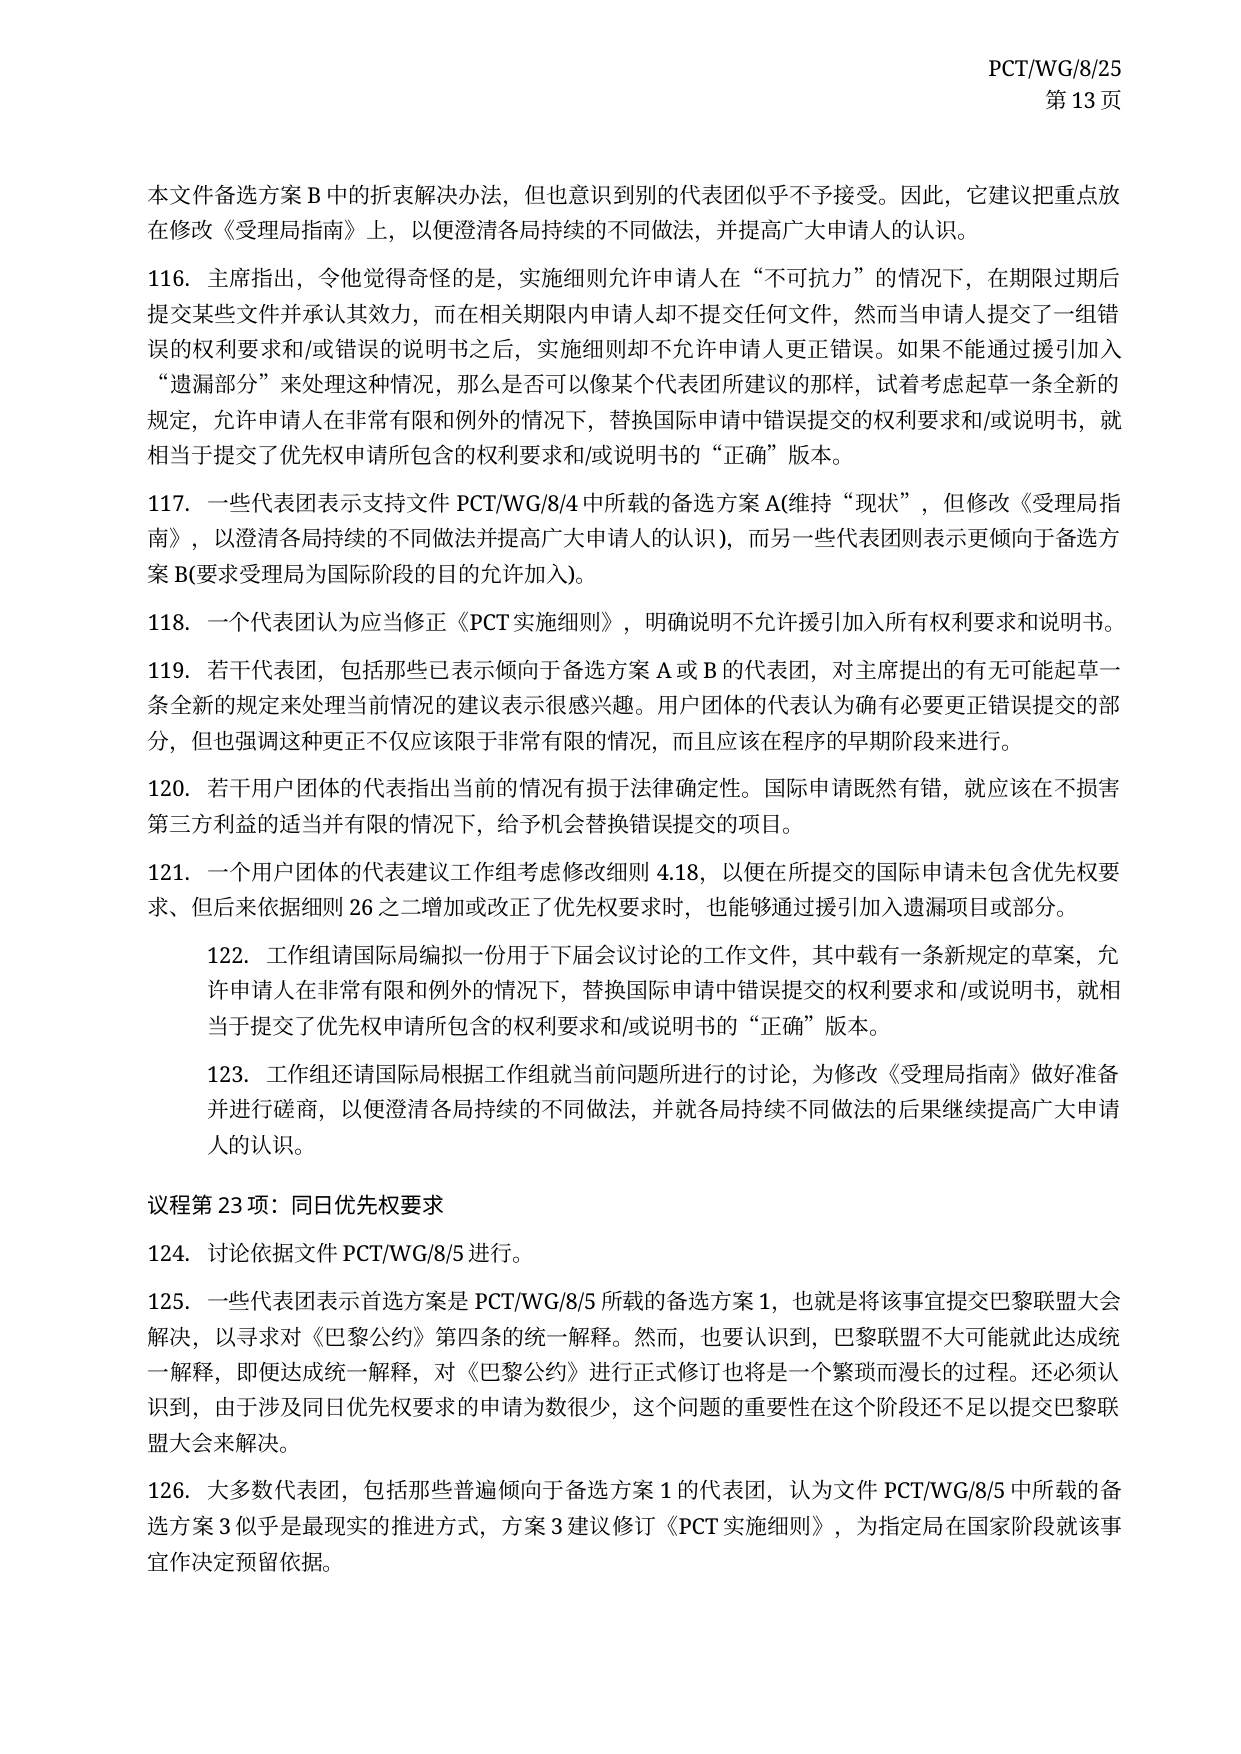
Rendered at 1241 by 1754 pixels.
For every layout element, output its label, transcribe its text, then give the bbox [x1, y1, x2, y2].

text 一些代表团表示支持文件PCT/WG/8/4中所载的备选方案A(维持“现状”，但修改《受理局指南》，以澄清各局持续的不同做法并提高广大申请人的认识)，而另一些代表团则表示更倾向于备选方案B(要求受理局为国际阶段的目的允许加入)。 [148, 482, 1122, 589]
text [148, 174, 1122, 245]
text 工作组请国际局编拟一份用于下届会议讨论的工作文件，其中载有一条新规定的草案，允许申请人在非常有限和例外的情况下，替换国际申请中错误提交的权利要求和/或说明书，就相当于提交了优先权申请所包含的权利要求和/或说明书的“正确”版本。 [207, 934, 1122, 1041]
text 一个用户团体的代表建议工作组考虑修改细则4.18，以便在所提交的国际申请未包含优先权要求、但后来依据细则26之二增加或改正了优先权要求时，也能够通过援引加入遗漏项目或部分。 [148, 851, 1122, 922]
text 若干用户团体的代表指出当前的情况有损于法律确定性。国际申请既然有错，就应该在不损害第三方利益的适当并有限的情况下，给予机会替换错误提交的项目。 [148, 768, 1122, 839]
text 讨论依据文件PCT/WG/8/5进行。 [148, 1232, 1122, 1268]
subtitle 议程第23项：同日优先权要求 [148, 1184, 1122, 1220]
text 一个代表团认为应当修正《PCT实施细则》，明确说明不允许援引加入所有权利要求和说明书。 [148, 601, 1122, 637]
text 大多数代表团，包括那些普遍倾向于备选方案1的代表团，认为文件PCT/WG/8/5中所载的备选方案3似乎是最现实的推进方式，方案3建议修订《PCT实施细则》，为指定局在国家阶段就该事宜作决定预留依据。 [148, 1470, 1122, 1576]
text 一些代表团表示首选方案是PCT/WG/8/5所载的备选方案1，也就是将该事宜提交巴黎联盟大会解决，以寻求对《巴黎公约》第四条的统一解释。然而，也要认识到，巴黎联盟不大可能就此达成统一解释，即便达成统一解释，对《巴黎公约》进行正式修订也将是一个繁琐而漫长的过程。还必须认识到，由于涉及同日优先权要求的申请为数很少，这个问题的重要性在这个阶段还不足以提交巴黎联盟大会来解决。 [148, 1280, 1122, 1457]
text 工作组还请国际局根据工作组就当前问题所进行的讨论，为修改《受理局指南》做好准备并进行磋商，以便澄清各局持续的不同做法，并就各局持续不同做法的后果继续提高广大申请人的认识。 [207, 1053, 1122, 1159]
text 主席指出，令他觉得奇怪的是，实施细则允许申请人在“不可抗力”的情况下，在期限过期后提交某些文件并承认其效力，而在相关期限内申请人却不提交任何文件，然而当申请人提交了一组错误的权利要求和/或错误的说明书之后，实施细则却不允许申请人更正错误。如果不能通过援引加入“遗漏部分”来处理这种情况，那么是否可以像某个代表团所建议的那样，试着考虑起草一条全新的规定，允许申请人在非常有限和例外的情况下，替换国际申请中错误提交的权利要求和/或说明书，就相当于提交了优先权申请所包含的权利要求和/或说明书的“正确”版本。 [148, 257, 1122, 470]
text 若干代表团，包括那些已表示倾向于备选方案A或B的代表团，对主席提出的有无可能起草一条全新的规定来处理当前情况的建议表示很感兴趣。用户团体的代表认为确有必要更正错误提交的部分，但也强调这种更正不仅应该限于非常有限的情况，而且应该在程序的早期阶段来进行。 [148, 649, 1122, 755]
